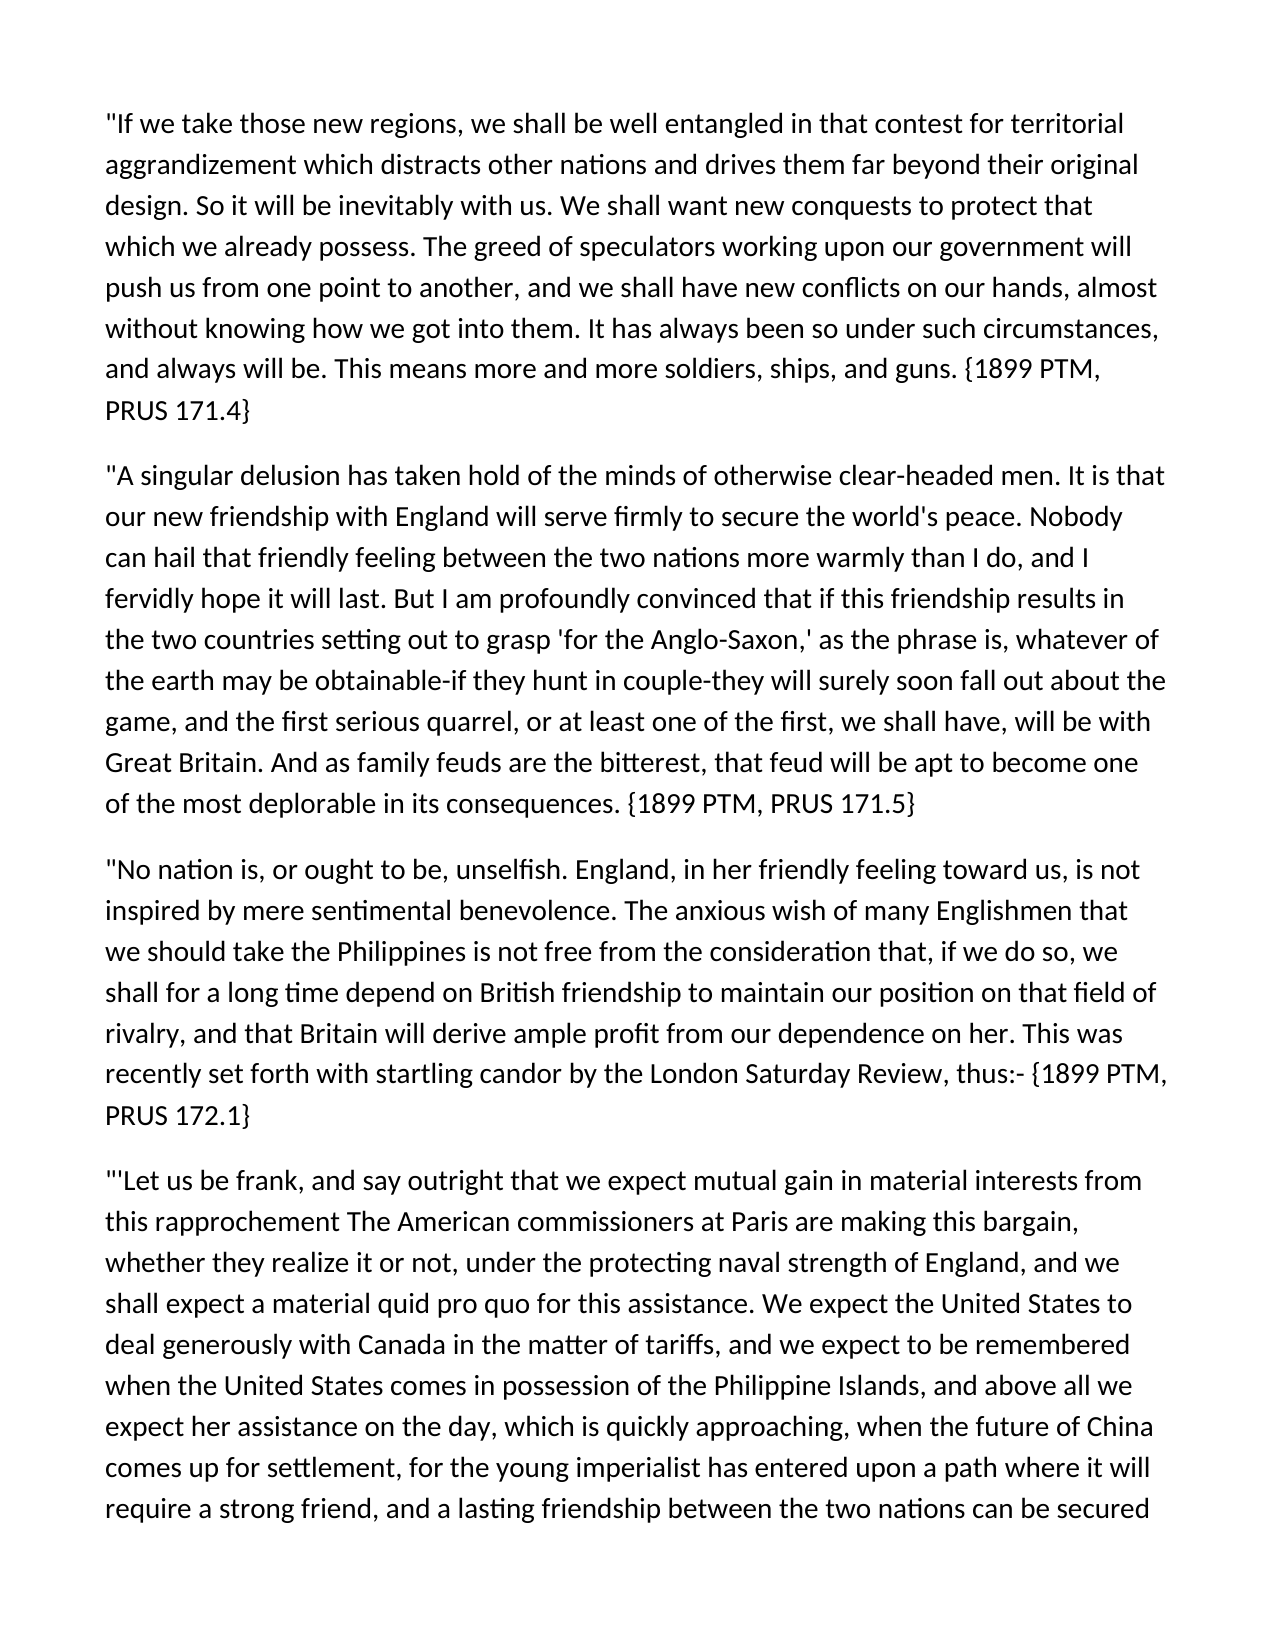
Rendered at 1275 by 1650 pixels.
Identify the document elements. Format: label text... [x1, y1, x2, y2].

text "A singular delusion has taken hold of the minds of otherwise clear-headed men. It is that our new friendship with England will serve firmly to secure the world's peace. Nobody can hail that friendly feeling between the two nations more warmly than I do, and I fervidly hope it will last. But I am profoundly convinced that if this friendship results in the two countries setting out to grasp 'for the Anglo-Saxon,' as the phrase is, whatever of the earth may be obtainable-if they hunt in couple-they will surely soon fall out about the game, and the first serious quarrel, or at least one of the first, we shall have, will be with Great Britain. And as family feuds are the bitterest, that feud will be apt to become one of the most deplorable in its consequences. {1899 PTM, PRUS 171.5} [105, 457, 1170, 821]
text "If we take those new regions, we shall be well entangled in that contest for territorial aggrandizement which distracts other nations and drives them far beyond their original design. So it will be inevitably with us. We shall want new conquests to protect that which we already possess. The greed of speculators working upon our government will push us from one point to another, and we shall have new conflicts on our hands, almost without knowing how we got into them. It has always been so under such circumstances, and always will be. This means more and more soldiers, ships, and guns. {1899 PTM, PRUS 171.4} [105, 105, 1170, 427]
text "No nation is, or ought to be, unselfish. England, in her friendly feeling toward us, is not inspired by mere sentimental benevolence. The anxious wish of many Englishmen that we should take the Philippines is not free from the consideration that, if we do so, we shall for a long time depend on British friendship to maintain our position on that field of rivalry, and that Britain will derive ample profit from our dependence on her. This was recently set forth with startling candor by the London Saturday Review, thus:- {1899 PTM, PRUS 172.1} [105, 851, 1170, 1132]
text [105, 1162, 1170, 1526]
